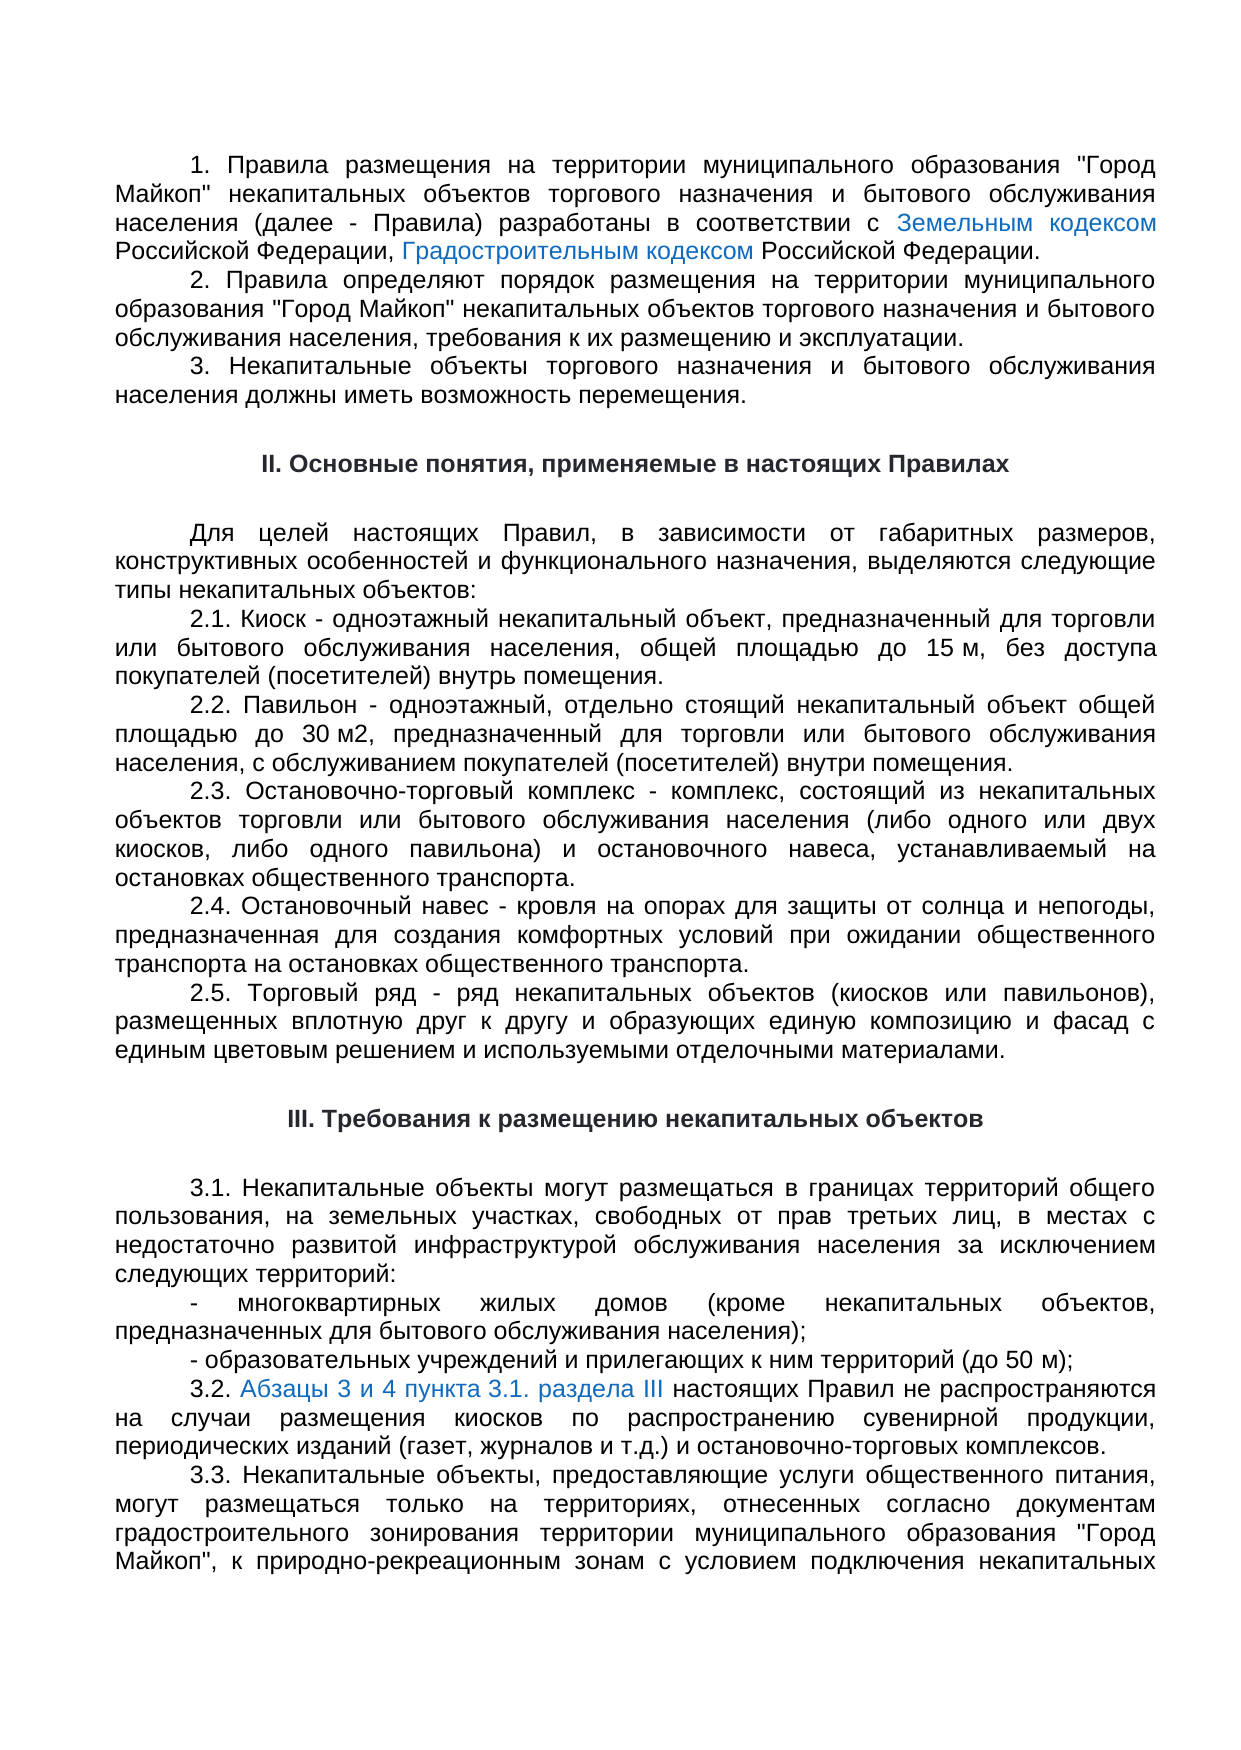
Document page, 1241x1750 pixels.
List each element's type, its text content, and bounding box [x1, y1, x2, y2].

text 2.5. Торговый ряд - ряд некапитальных объектов (киосков или павильонов), размещенных вплотную друг к другу и образующих единую композицию и фасад с единым цветовым решением и используемыми отделочными материалами. [114, 977, 1157, 1064]
text Для целей настоящих Правил, в зависимости от габаритных размеров, конструктивных особенностей и функционального назначения, выделяются следующие типы некапитальных объектов: [114, 517, 1157, 604]
text 3.1. Некапитальные объекты могут размещаться в границах территорий общего пользования, на земельных участках, свободных от прав третьих лиц, в местах с недостаточно развитой инфраструктурой обслуживания населения за исключением следующих территорий: [114, 1172, 1157, 1287]
subtitle II. Основные понятия, применяемые в настоящих Правилах [114, 449, 1157, 477]
subtitle III. Требования к размещению некапитальных объектов [114, 1104, 1157, 1132]
text 2.3. Остановочно-торговый комплекс - комплекс, состоящий из некапитальных объектов торговли или бытового обслуживания населения (либо одного или двух киосков, либо одного павильона) и остановочного навеса, устанавливаемый на остановках общественного транспорта. [114, 776, 1157, 891]
text 3.2. Абзацы 3 и 4 пункта 3.1. раздела III настоящих Правил не распространяются на случаи размещения киосков по распространению сувенирной продукции, периодических изданий (газет, журналов и т.д.) и остановочно-торговых комплексов. [114, 1374, 1157, 1460]
text - многоквартирных жилых домов (кроме некапитальных объектов, предназначенных для бытового обслуживания населения); [114, 1287, 1157, 1345]
text 1. Правила размещения на территории муниципального образования "Город Майкоп" некапитальных объектов торгового назначения и бытового обслуживания населения (далее - Правила) разработаны в соответствии с Земельным кодексом Российской Федерации, Градостроительным кодексом Российской Федерации. [114, 150, 1157, 265]
text 2.2. Павильон - одноэтажный, отдельно стоящий некапитальный объект общей площадью до 30 м2, предназначенный для торговли или бытового обслуживания населения, с обслуживанием покупателей (посетителей) внутри помещения. [114, 690, 1157, 776]
text 3. Некапитальные объекты торгового назначения и бытового обслуживания населения должны иметь возможность перемещения. [114, 351, 1157, 409]
text 2. Правила определяют порядок размещения на территории муниципального образования "Город Майкоп" некапитальных объектов торгового назначения и бытового обслуживания населения, требования к их размещению и эксплуатации. [114, 265, 1157, 351]
text 2.4. Остановочный навес - кровля на опорах для защиты от солнца и непогоды, предназначенная для создания комфортных условий при ожидании общественного транспорта на остановках общественного транспорта. [114, 891, 1157, 977]
text - образовательных учреждений и прилегающих к ним территорий (до 50 м); [114, 1345, 1157, 1374]
text 2.1. Киоск - одноэтажный некапитальный объект, предназначенный для торговли или бытового обслуживания населения, общей площадью до 15 м, без доступа покупателей (посетителей) внутрь помещения. [114, 604, 1157, 690]
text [114, 1460, 1157, 1575]
